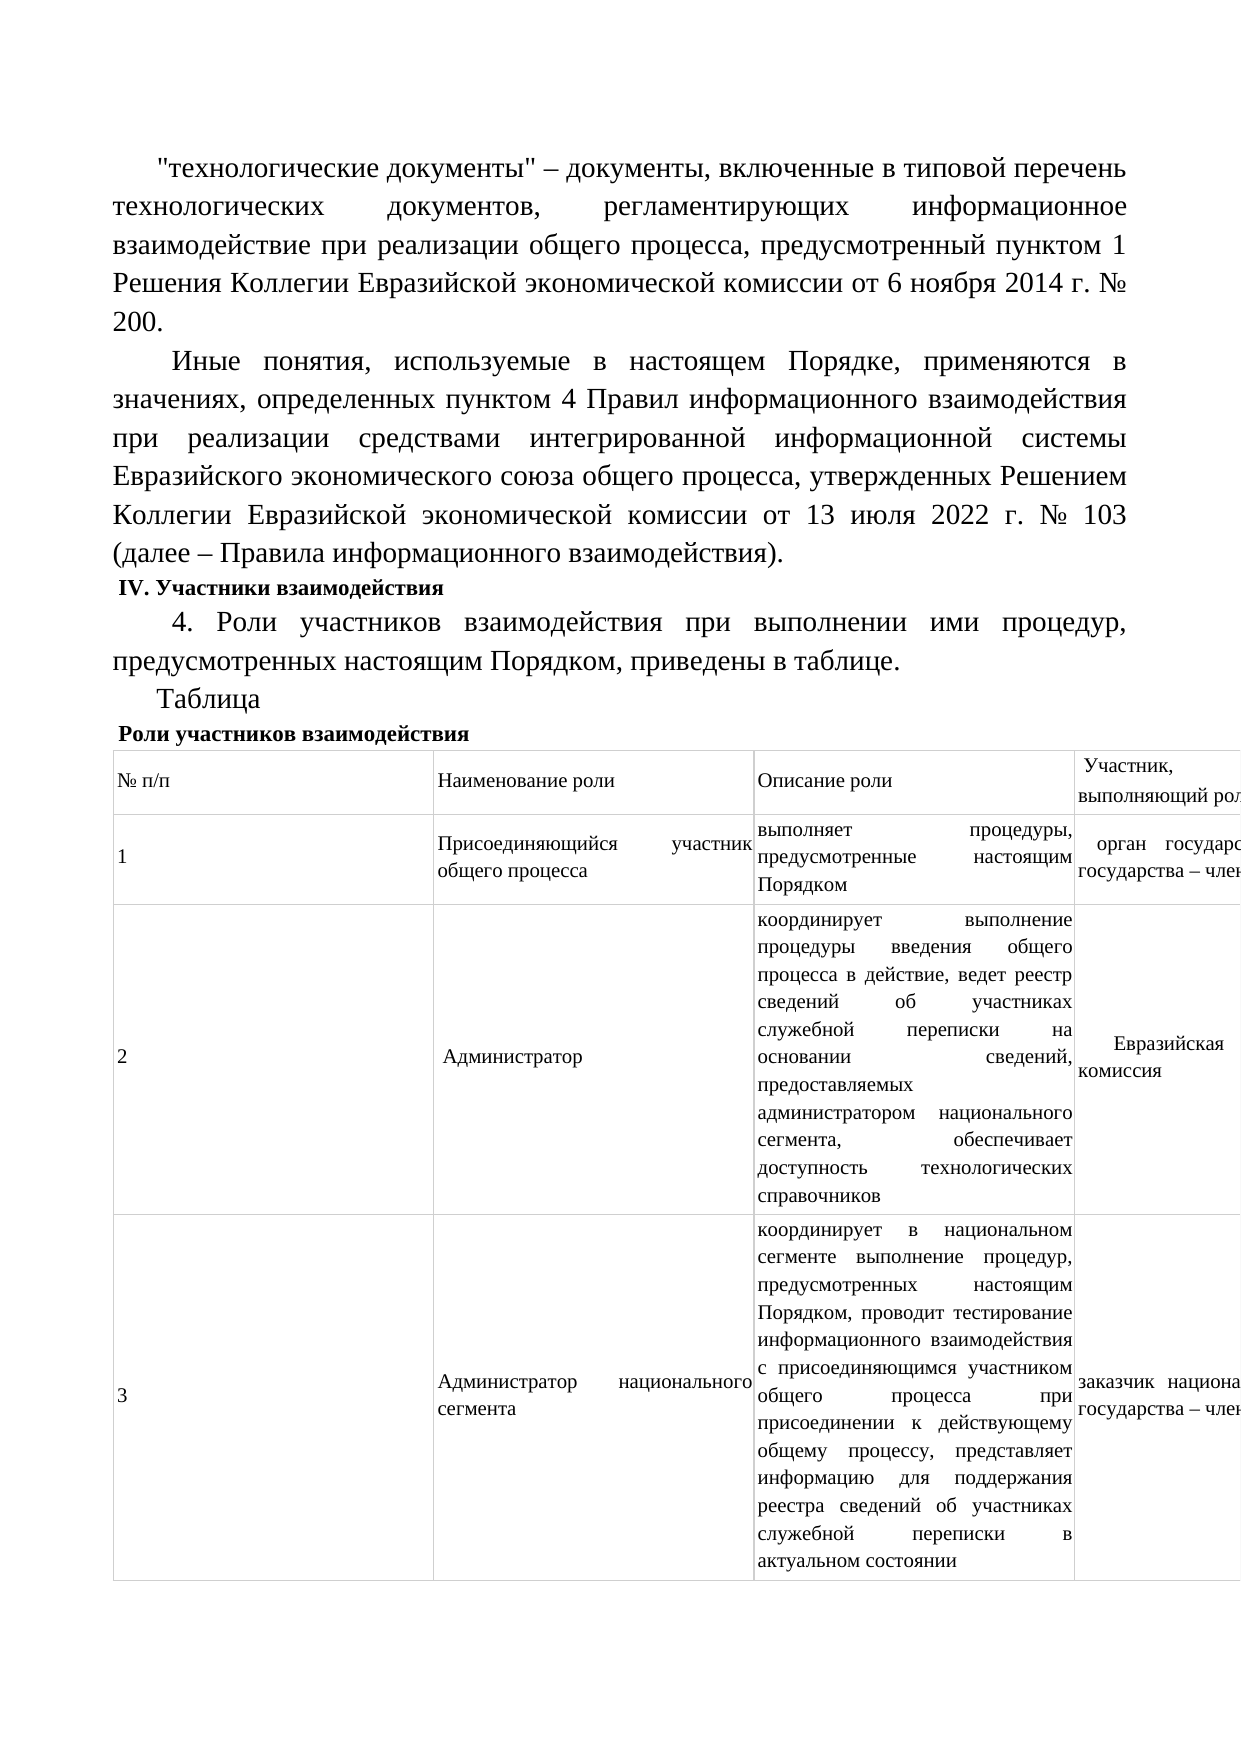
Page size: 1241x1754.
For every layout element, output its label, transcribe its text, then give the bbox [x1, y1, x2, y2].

table_header Описание роли [755, 751, 1074, 814]
table_header Участник, выполняющий роль [1075, 751, 1240, 814]
text Иные понятия, используемые в настоящем Порядке, применяются в значениях, определенных пунктом 4 Правил информационного взаимодействия при реализации средствами интегрированной информационной системы Евразийского экономического союза общего процесса, утвержденных Решением Коллегии Евразийской экономической комиссии от 13 июля 2022 г. № 103 (далее – Правила информационного взаимодействия). [112, 343, 1128, 569]
table_cell координирует выполнение процедуры введения общего процесса в действие, ведет реестр сведений об участниках служебной переписки на основании сведений, предоставляемых администратором национального сегмента, обеспечивает доступность технологических справочников [755, 905, 1074, 1214]
table_cell Евразийская экономическая комиссия [1075, 905, 1240, 1214]
text 4. Роли участников взаимодействия при выполнении ими процедур, предусмотренных настоящим Порядком, приведены в таблице. [112, 604, 1128, 676]
table_cell орган государственной власти государства – члена Союза [1075, 815, 1240, 904]
table_cell Присоединяющийся участник общего процесса [434, 815, 753, 904]
text IV. Участники взаимодействия [112, 574, 1128, 600]
table_cell 1 [114, 815, 433, 904]
text Роли участников взаимодействия [112, 720, 1128, 746]
table_cell заказчик национального сегмента государства – члена Союза [1075, 1215, 1240, 1580]
table_header Наименование роли [434, 751, 753, 814]
table_cell Администратор национального сегмента [434, 1215, 753, 1580]
table_cell координирует в национальном сегменте выполнение процедур, предусмотренных настоящим Порядком, проводит тестирование информационного взаимодействия с присоединяющимся участником общего процесса при присоединении к действующему общему процессу, представляет информацию для поддержания реестра сведений об участниках служебной переписки в актуальном состоянии [755, 1215, 1074, 1580]
table_cell выполняет процедуры, предусмотренные настоящим Порядком [755, 815, 1074, 904]
table_cell 2 [114, 905, 433, 1214]
table_header № п/п [114, 751, 433, 814]
table_cell 3 [114, 1215, 433, 1580]
table_cell Администратор [434, 905, 753, 1214]
text Таблица [112, 681, 1128, 715]
text "технологические документы" – документы, включенные в типовой перечень технологических документов, регламентирующих информационное взаимодействие при реализации общего процесса, предусмотренный пунктом 1 Решения Коллегии Евразийской экономической комиссии от 6 ноября 2014 г. № 200. [112, 150, 1128, 338]
